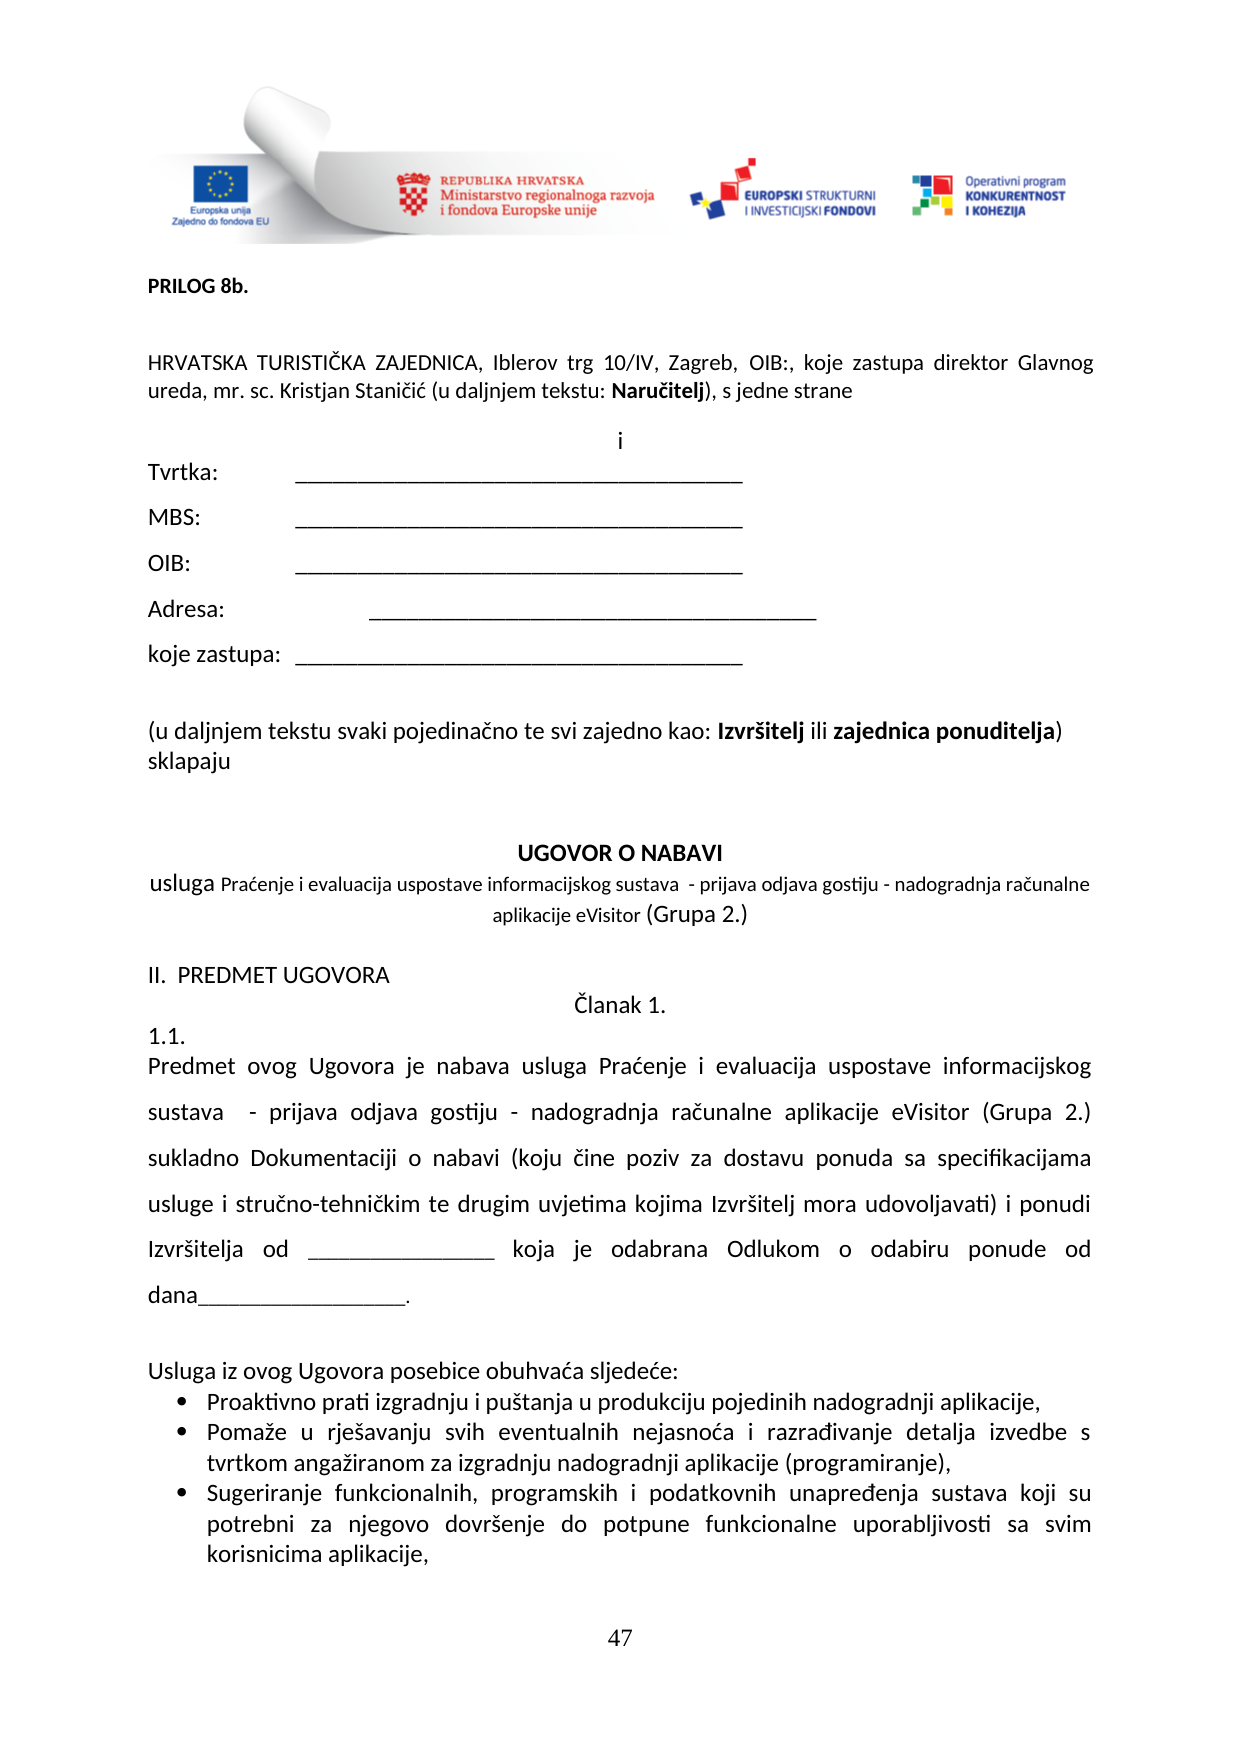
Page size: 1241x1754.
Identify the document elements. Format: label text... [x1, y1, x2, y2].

list Pomaže u rješavanju svih eventualnih nejasnoća i razrađivanje detalja izvedbe s tvrtkom angažiranom za izgradnju nadogradnji aplikacije (programiranje), [177, 1416, 1093, 1477]
text (u daljnjem tekstu svaki pojedinačno te svi zajedno kao: Izvršitelj ili zajednica ponuditelja) sklapaju [148, 715, 1093, 776]
text HRVATSKA TURISTIČKA ZAJEDNICA, Iblerov trg 10/IV, Zagreb, OIB:, koje zastupa direktor Glavnog ureda, mr. sc. Kristjan Staničić (u daljnjem tekstu: Naručitelj), s jedne strane [148, 348, 1094, 404]
text i [148, 425, 1093, 456]
picture [147, 73, 1093, 244]
text 1.1. [148, 1020, 1093, 1051]
text Usluga iz ovog Ugovora posebice obuhvaća sljedeće: [148, 1355, 1093, 1386]
list Sugeriranje funkcionalnih, programskih i podatkovnih unapređenja sustava koji su potrebni za njegovo dovršenje do potpune funkcionalne uporabljivosti sa svim korisnicima aplikacije, [177, 1477, 1093, 1569]
text Predmet ovog Ugovora je nabava usluga Praćenje i evaluacija uspostave informacijskog sustava - prijava odjava gostiju - nadogradnja računalne aplikacije eVisitor (Grupa 2.) sukladno Dokumentaciji o nabavi (koju čine poziv za dostavu ponuda sa specifikacijama usluge i stručno-tehničkim te drugim uvjetima kojima Izvršitelj mora udovoljavati) i ponudi Izvršitelja od __________________ koja je odabrana Odlukom o odabiru ponude od dana____________________. [148, 1051, 1093, 1310]
list PREDMET UGOVORA [148, 959, 1093, 989]
text UGOVOR O NABAVI [148, 837, 1093, 867]
text OIB: ____________________________________ [148, 547, 1093, 578]
text PRILOG 8b. [148, 273, 1093, 299]
list Proaktivno prati izgradnju i puštanja u produkciju pojedinih nadogradnji aplikacije, [177, 1386, 1093, 1416]
text Adresa: ____________________________________ [148, 593, 1093, 623]
text Tvrtka: ____________________________________ [148, 456, 1093, 486]
text usluga Praćenje i evaluacija uspostave informacijskog sustava - prijava odjava gostiju - nadogradnja računalne aplikacije eVisitor (Grupa 2.) [148, 867, 1093, 928]
text MBS: ____________________________________ [148, 501, 1093, 532]
text koje zastupa: ____________________________________ [148, 638, 1093, 669]
text Članak 1. [148, 989, 1093, 1020]
